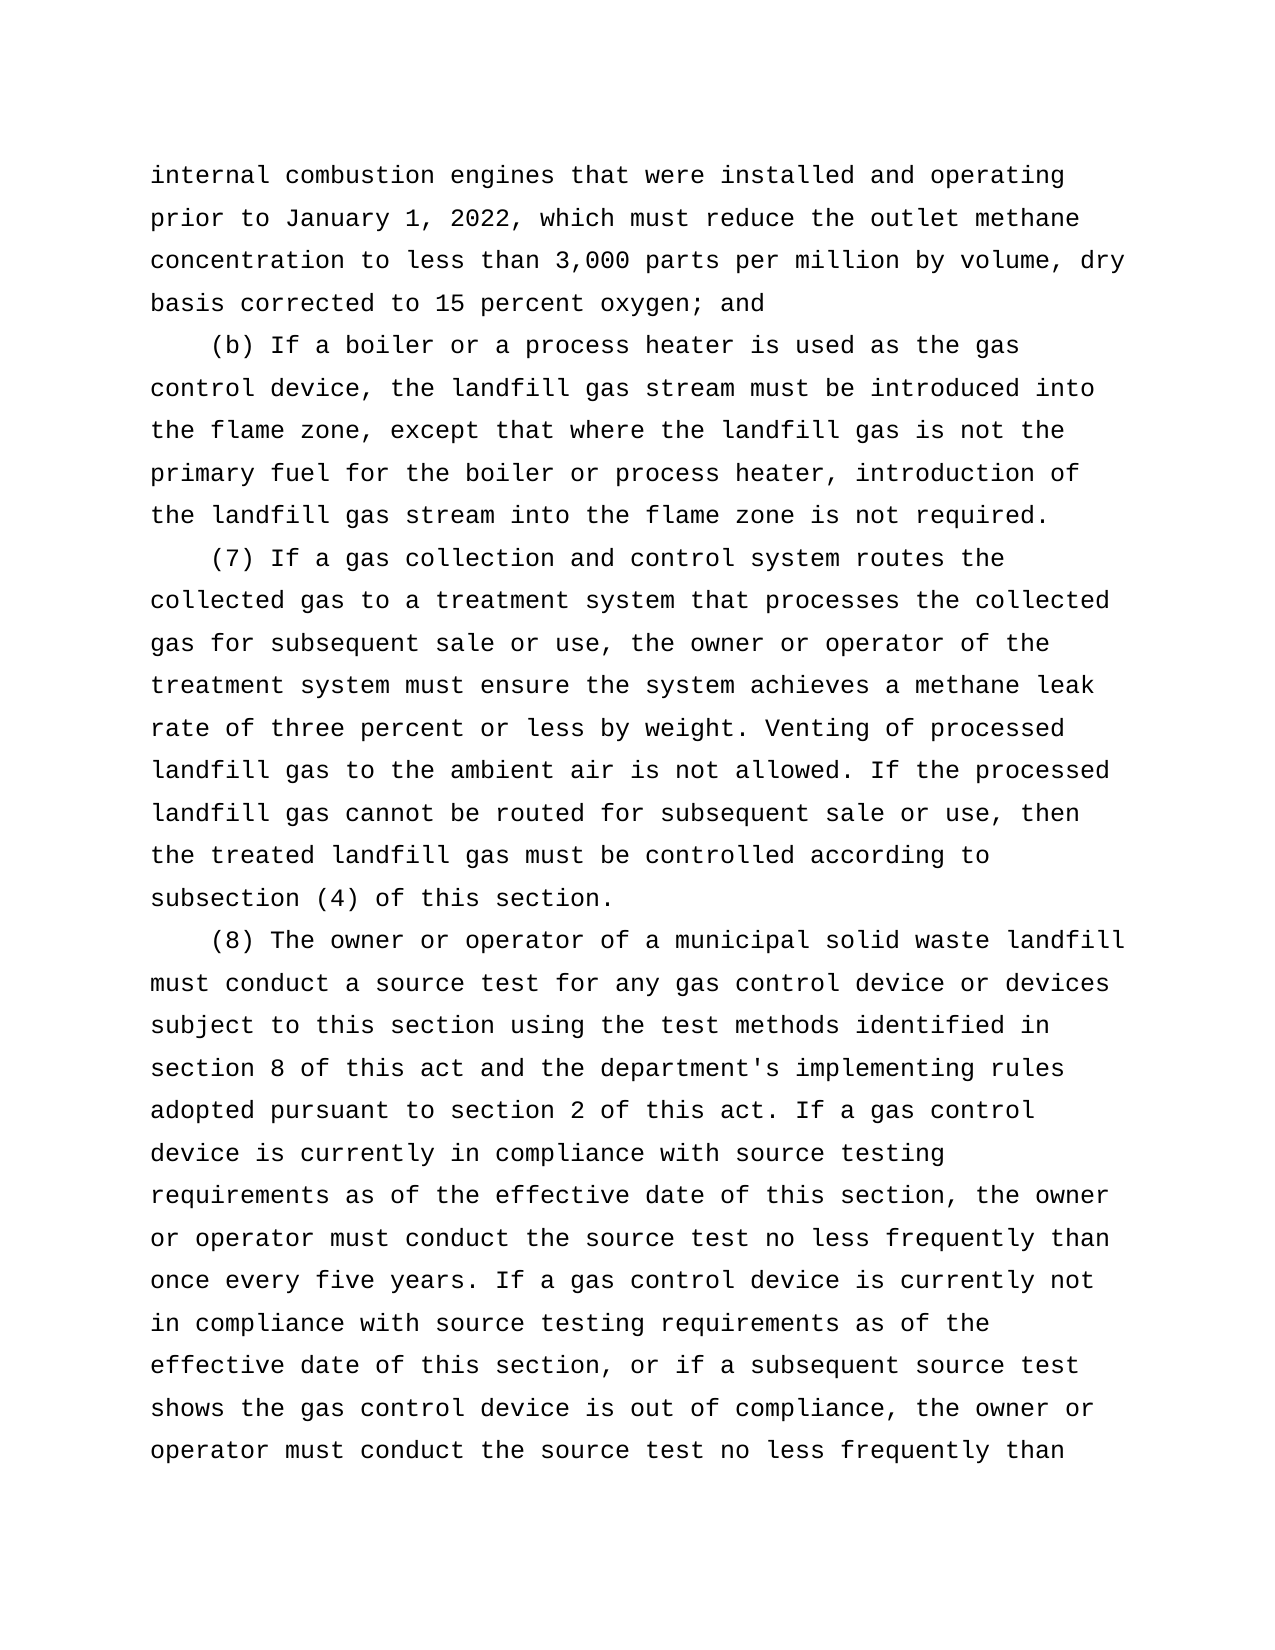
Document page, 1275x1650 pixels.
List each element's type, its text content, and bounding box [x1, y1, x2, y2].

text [150, 915, 1125, 1467]
text (7) If a gas collection and control system routes the collected gas to a treatment system that processes the collected gas for subsequent sale or use, the owner or operator of the treatment system must ensure the system achieves a methane leak rate of three percent or less by weight. Venting of processed landfill gas to the ambient air is not allowed. If the processed landfill gas cannot be routed for subsequent sale or use, then the treated landfill gas must be controlled according to subsection (4) of this section. [150, 532, 1125, 915]
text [150, 150, 1125, 320]
text (b) If a boiler or a process heater is used as the gas control device, the landfill gas stream must be introduced into the flame zone, except that where the landfill gas is not the primary fuel for the boiler or process heater, introduction of the landfill gas stream into the flame zone is not required. [150, 320, 1125, 532]
